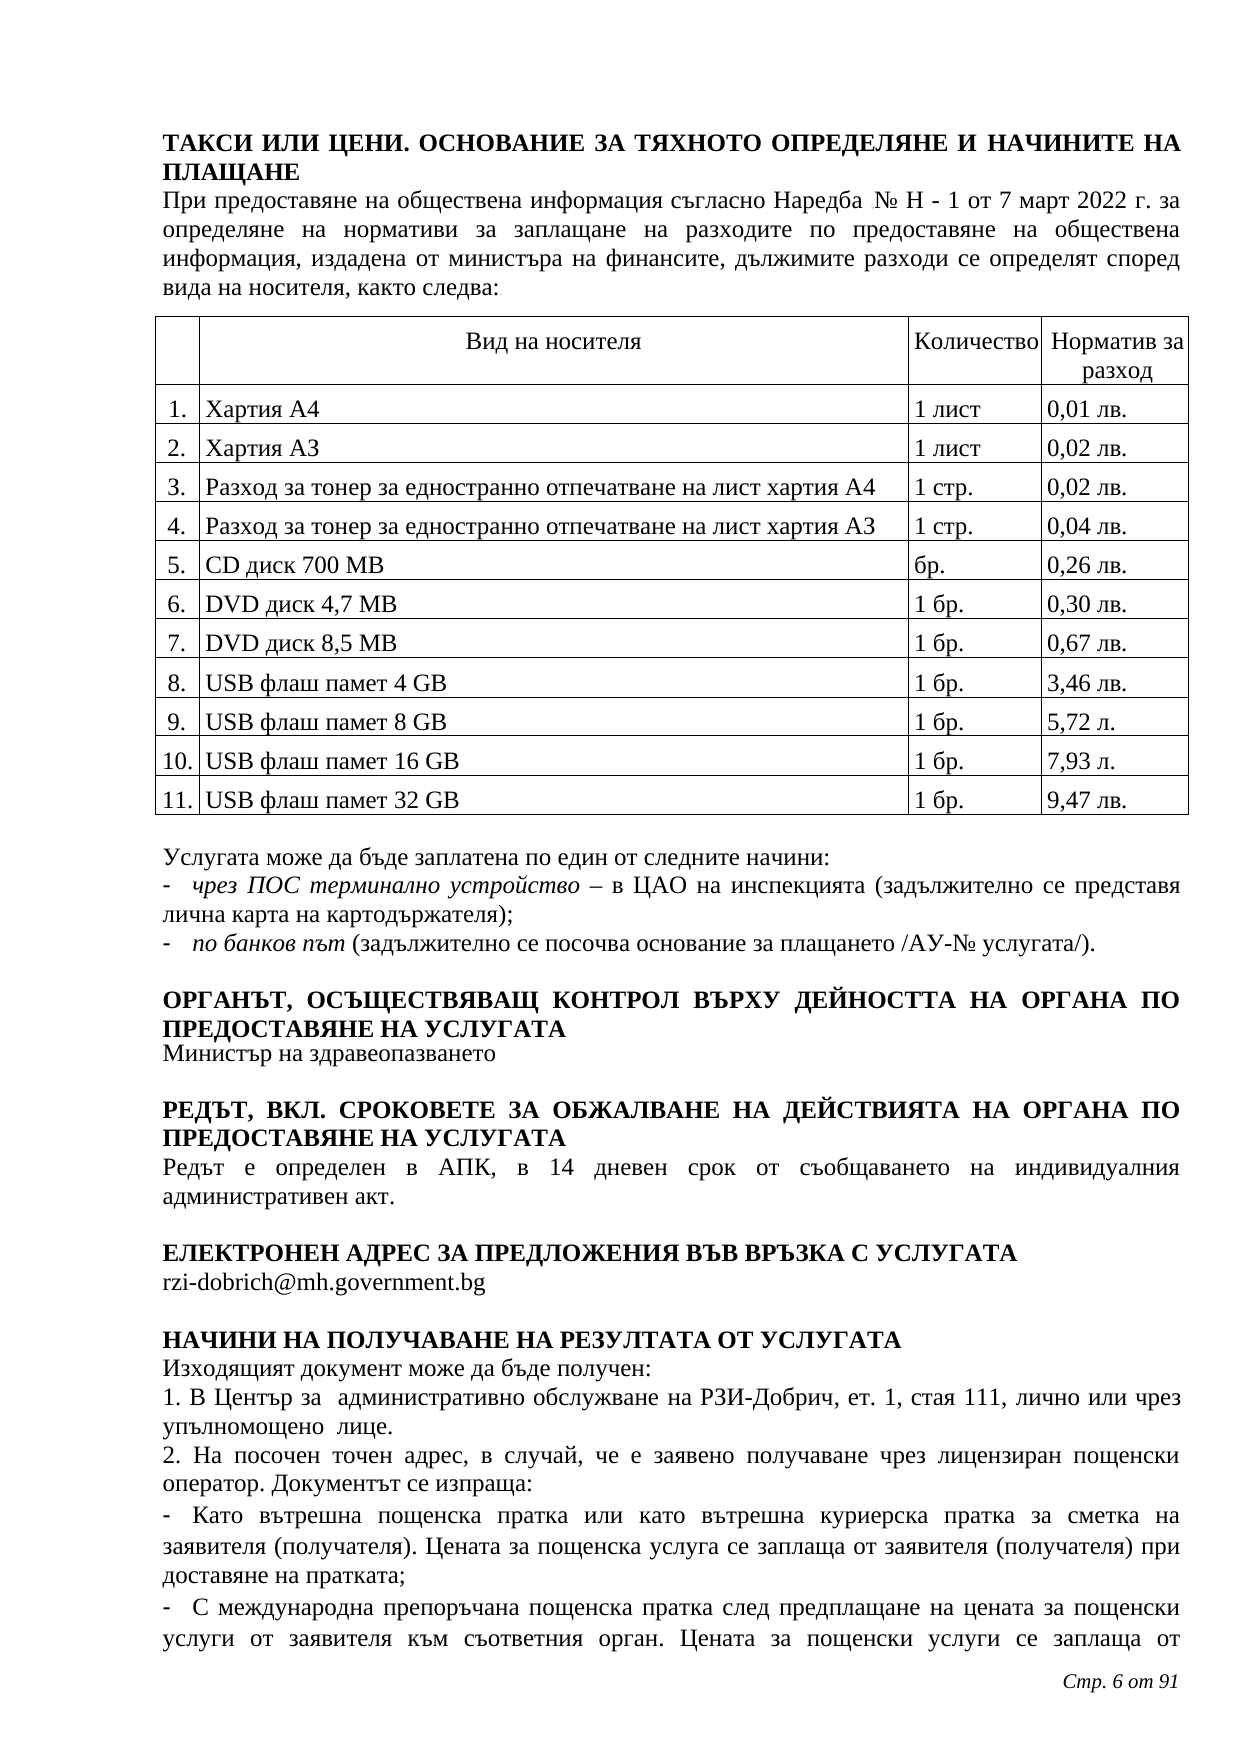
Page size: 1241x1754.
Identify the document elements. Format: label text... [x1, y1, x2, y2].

table_cell USB флаш памет 16 GB [200, 736, 908, 774]
table_cell 11. [156, 776, 199, 813]
text НАЧИНИ НА ПОЛУЧАВАНЕ НА РЕЗУЛТАТА ОТ УСЛУГАТА [162, 1325, 1181, 1353]
table_cell 1 стр. [909, 502, 1041, 540]
table_cell 0,26 лв. [1042, 541, 1188, 579]
table_cell 7,93 л. [1042, 736, 1188, 774]
table_cell 10. [156, 736, 199, 774]
table_cell 9. [156, 698, 199, 735]
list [162, 1589, 1181, 1652]
text Редът е определен в АПК, в 14 дневен срок от съобщаването на индивидуалния административен акт. [162, 1152, 1181, 1210]
table_cell Хартия АЗ [200, 424, 908, 462]
table_cell 0,67 лв. [1042, 619, 1188, 657]
table_header Норматив за разход [1042, 317, 1188, 384]
text ОРГАНЪТ, ОСЪЩЕСТВЯВАЩ КОНТРОЛ ВЪРХУ ДЕЙНОСТТА НА ОРГАНА ПО ПРЕДОСТАВЯНЕ НА УСЛУГАТА [162, 986, 1181, 1043]
table_cell 2. [156, 424, 199, 462]
list 2. На посочен точен адрес, в случай, че е заявено получаване чрез лицензиран пощенски оператор. Документът се изпраща: [162, 1440, 1181, 1497]
table_cell 5. [156, 541, 199, 579]
list по банков път (задължително се посочва основание за плащането /АУ-№ услугата/). [162, 928, 1181, 957]
table_cell 1 бр. [909, 698, 1041, 735]
table_cell 1 лист [909, 385, 1041, 423]
list чрез ПОС терминално устройство – в ЦАО на инспекцията (задължително се представя лична карта на картодържателя); [162, 871, 1181, 928]
text РЕДЪТ, ВКЛ. СРОКОВЕТЕ ЗА ОБЖАЛВАНЕ НА ДЕЙСТВИЯТА НА ОРГАНА ПО ПРЕДОСТАВЯНЕ НА УСЛУГАТА [162, 1095, 1181, 1152]
table_cell 0,30 лв. [1042, 580, 1188, 618]
table_cell 0,02 лв. [1042, 424, 1188, 462]
table_cell 1 бр. [909, 736, 1041, 774]
table_cell 1 стр. [909, 463, 1041, 501]
text Услугата може да бъде заплатена по един от следните начини: [162, 843, 1181, 871]
table_cell 0,01 лв. [1042, 385, 1188, 423]
table_header Вид на носителя [200, 317, 908, 384]
table_cell 0,04 лв. [1042, 502, 1188, 540]
table_cell 1 бр. [909, 580, 1041, 618]
list Като вътрешна пощенска пратка или като вътрешна куриерска пратка за сметка на заявителя (получателя). Цената за пощенска услуга се заплаща от заявителя (получателя) при доставяне на пратката; [162, 1497, 1181, 1589]
table_cell 6. [156, 580, 199, 618]
table_cell Разход за тонер за едностранно отпечатване на лист хартия А4 [200, 463, 908, 501]
text Изходящият документ може да бъде получен: [162, 1353, 1181, 1382]
table_cell 1 бр. [909, 619, 1041, 657]
text При предоставяне на обществена информация съгласно Наредба № Н - 1 от 7 март 2022 г. за определяне на нормативи за заплащане на разходите по предоставяне на обществена информация, издадена от министъра на финансите, дължимите разходи се определят според вида на носителя, както следва: [162, 186, 1181, 302]
table_cell Хартия А4 [200, 385, 908, 423]
table_cell USB флаш памет 32 GB [200, 776, 908, 813]
table_cell DVD диск 8,5 МВ [200, 619, 908, 657]
table_cell З. [156, 463, 199, 501]
text Министър на здравеопазването [162, 1043, 1181, 1066]
table_cell 8. [156, 658, 199, 696]
table_cell 1 бр. [909, 658, 1041, 696]
table_cell 1 бр. [909, 776, 1041, 813]
text rzi-dobrich@mh.government.bg [162, 1267, 1181, 1296]
table_cell USB флаш памет 8 GB [200, 698, 908, 735]
table_cell 4. [156, 502, 199, 540]
table_cell Разход за тонер за едностранно отпечатване на лист хартия АЗ [200, 502, 908, 540]
table_cell бр. [909, 541, 1041, 579]
table_cell 5,72 л. [1042, 698, 1188, 735]
table_cell 0,02 лв. [1042, 463, 1188, 501]
text ЕЛЕКТРОНЕН АДРЕС ЗА ПРЕДЛОЖЕНИЯ ВЪВ ВРЪЗКА С УСЛУГАТА [162, 1238, 1181, 1267]
table_cell 7. [156, 619, 199, 657]
table_cell DVD диск 4,7 МВ [200, 580, 908, 618]
table_cell 1. [156, 385, 199, 423]
table_cell USB флаш памет 4 GB [200, 658, 908, 696]
table_cell 1 лист [909, 424, 1041, 462]
table_cell 9,47 лв. [1042, 776, 1188, 813]
list 1. В Център за административно обслужване на РЗИ-Добрич, ет. 1, стая 111, лично или чрез упълномощено лице. [162, 1382, 1181, 1440]
table_header [156, 317, 199, 384]
table_cell СD диск 700 МВ [200, 541, 908, 579]
text ТАКСИ ИЛИ ЦЕНИ. ОСНОВАНИЕ ЗА ТЯХНОТО ОПРЕДЕЛЯНЕ И НАЧИНИТЕ НА ПЛАЩАНЕ [162, 128, 1181, 186]
table_cell 3,46 лв. [1042, 658, 1188, 696]
table_header Количество [909, 317, 1041, 384]
